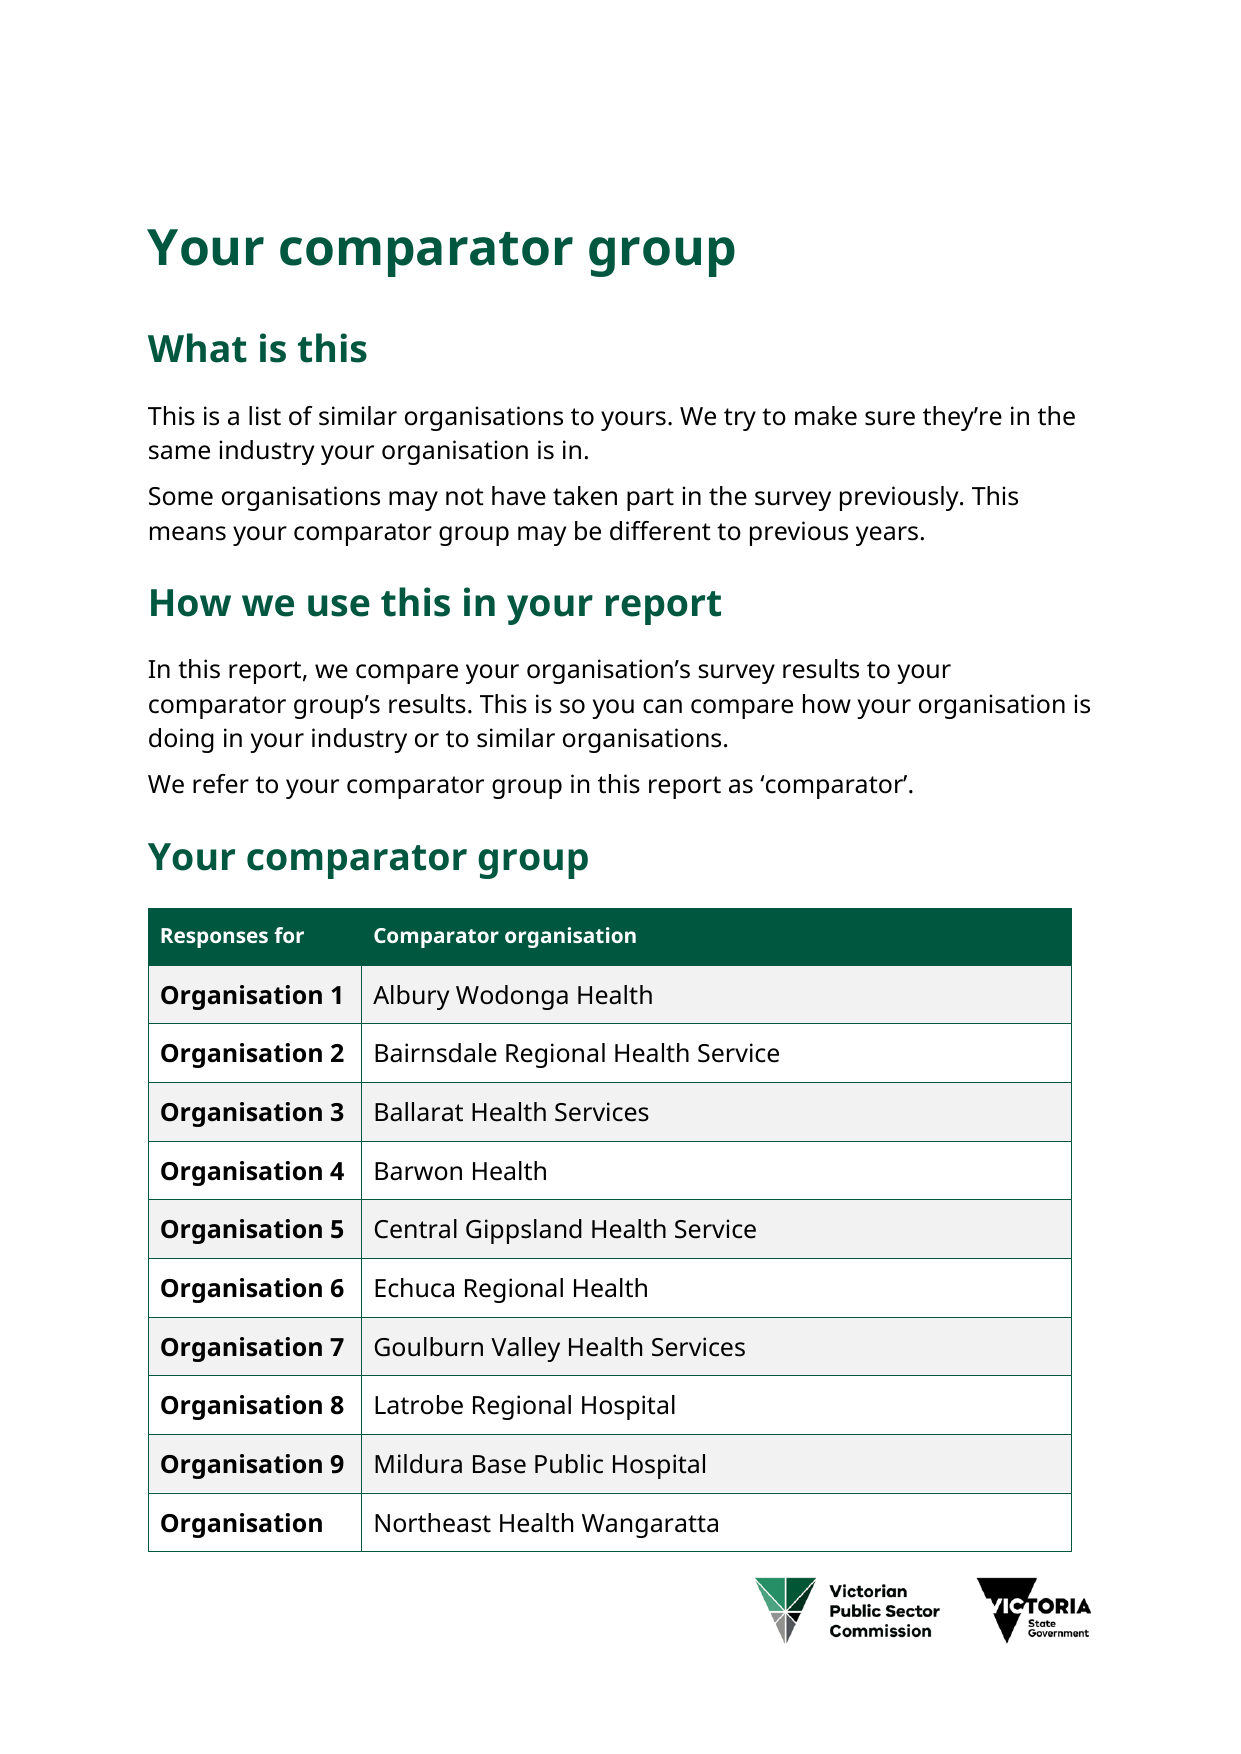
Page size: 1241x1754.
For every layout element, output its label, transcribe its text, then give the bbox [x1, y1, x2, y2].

table_cell Organisation 2 [149, 1024, 361, 1082]
table_cell Bairnsdale Regional Health Service [362, 1024, 1071, 1082]
table_header Responses for [149, 909, 361, 965]
table_cell Organisation 6 [149, 1259, 361, 1317]
table_cell Mildura Base Public Hospital [362, 1435, 1071, 1492]
subtitle What is this [148, 323, 1092, 374]
table_cell Organisation 8 [149, 1376, 361, 1434]
subtitle Your comparator group [148, 212, 1092, 280]
table_cell Goulburn Valley Health Services [362, 1318, 1071, 1375]
table_cell Barwon Health [362, 1142, 1071, 1199]
table_cell Organisation 10 [149, 1494, 361, 1551]
table_cell Albury Wodonga Health [362, 966, 1071, 1023]
table_cell Central Gippsland Health Service [362, 1200, 1071, 1258]
table_cell Latrobe Regional Hospital [362, 1376, 1071, 1434]
text Some organisations may not have taken part in the survey previously. This means your comparator group may be different to previous years. [148, 479, 1092, 547]
table_cell Organisation 9 [149, 1435, 361, 1492]
table_cell Organisation 5 [149, 1200, 361, 1258]
subtitle Your comparator group [148, 830, 1092, 881]
picture [754, 1577, 1093, 1645]
table_cell Echuca Regional Health [362, 1259, 1071, 1317]
subtitle How we use this in your report [148, 576, 1092, 627]
table_cell Organisation 1 [149, 966, 361, 1023]
table_cell Organisation 7 [149, 1318, 361, 1375]
table_cell Northeast Health Wangaratta [362, 1494, 1071, 1551]
table_header Comparator organisation [362, 909, 1071, 965]
table_cell Organisation 3 [149, 1083, 361, 1141]
table_cell Ballarat Health Services [362, 1083, 1071, 1141]
text In this report, we compare your organisation’s survey results to your comparator group’s results. This is so you can compare how your organisation is doing in your industry or to similar organisations. [148, 652, 1092, 754]
text We refer to your comparator group in this report as ‘comparator’. [148, 767, 1092, 801]
table_cell Organisation 4 [149, 1142, 361, 1199]
text This is a list of similar organisations to yours. We try to make sure they’re in the same industry your organisation is in. [148, 398, 1092, 467]
